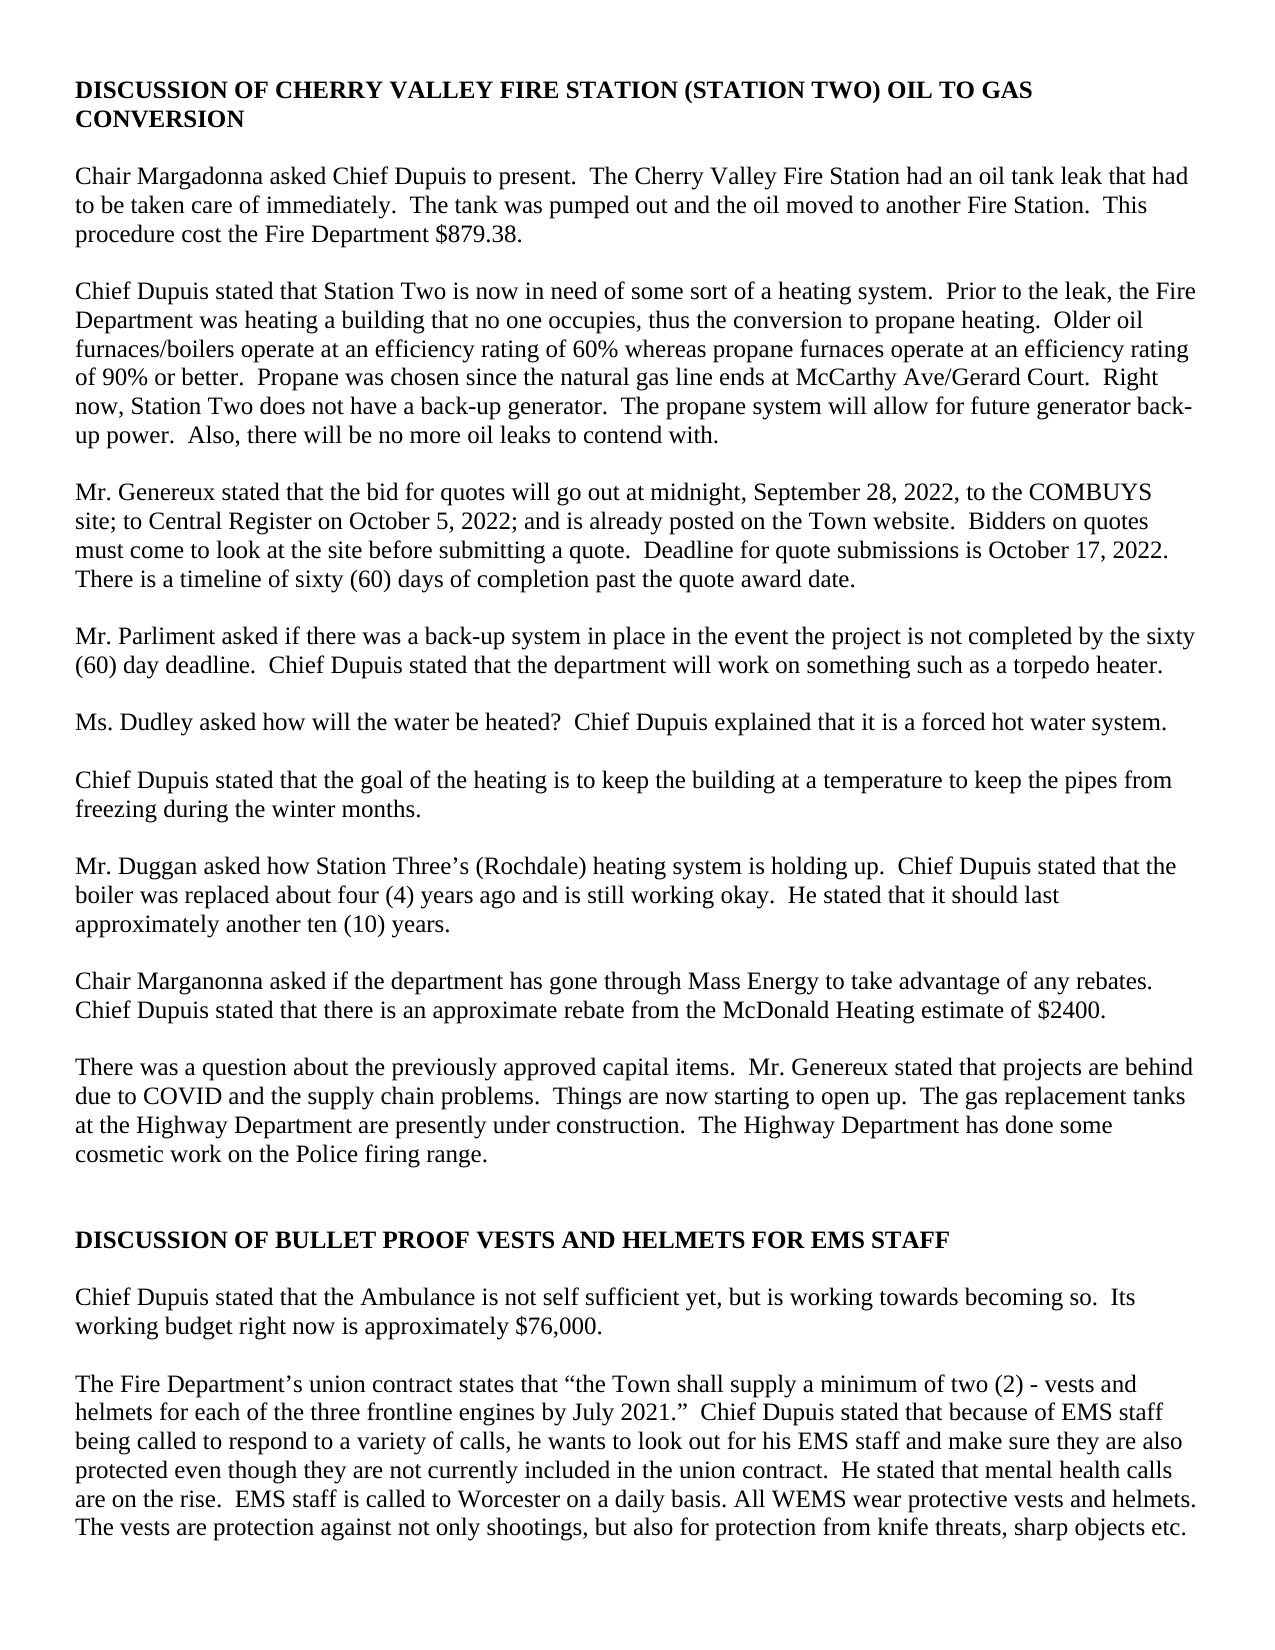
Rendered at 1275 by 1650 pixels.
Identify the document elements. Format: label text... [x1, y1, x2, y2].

text Chair Marganonna asked if the department has gone through Mass Energy to take advantage of any rebates. Chief Dupuis stated that there is an approximate rebate from the McDonald Heating estimate of $2400. [75, 966, 1200, 1024]
text Mr. Genereux stated that the bid for quotes will go out at midnight, September 28, 2022, to the COMBUYS site; to Central Register on October 5, 2022; and is already posted on the Town website. Bidders on quotes must come to look at the site before submitting a quote. Deadline for quote submissions is October 17, 2022. There is a timeline of sixty (60) days of completion past the quote award date. [75, 477, 1200, 592]
text Chief Dupuis stated that Station Two is now in need of some sort of a heating system. Prior to the leak, the Fire Department was heating a building that no one occupies, thus the conversion to propane heating. Older oil furnaces/boilers operate at an efficiency rating of 60% whereas propane furnaces operate at an efficiency rating of 90% or better. Propane was chosen since the natural gas line ends at McCarthy Ave/Gerard Court. Right now, Station Two does not have a back-up generator. The propane system will allow for future generator back-up power. Also, there will be no more oil leaks to contend with. [75, 276, 1200, 449]
text Chief Dupuis stated that the goal of the heating is to keep the building at a temperature to keep the pipes from freezing during the winter months. [75, 765, 1200, 822]
text Chair Margadonna asked Chief Dupuis to present. The Cherry Valley Fire Station had an oil tank leak that had to be taken care of immediately. The tank was pumped out and the oil moved to another Fire Station. This procedure cost the Fire Department $879.38. [75, 161, 1200, 247]
text There was a question about the previously approved capital items. Mr. Genereux stated that projects are behind due to COVID and the supply chain problems. Things are now starting to open up. The gas replacement tanks at the Highway Department are presently under construction. The Highway Department has done some cosmetic work on the Police firing range. [75, 1052, 1200, 1167]
text Mr. Parliment asked if there was a back-up system in place in the event the project is not completed by the sixty (60) day deadline. Chief Dupuis stated that the department will work on something such as a torpedo heater. [75, 621, 1200, 679]
text Chief Dupuis stated that the Ambulance is not self sufficient yet, but is working towards becoming so. Its working budget right now is approximately $76,000. [75, 1282, 1200, 1340]
text Mr. Duggan asked how Station Three’s (Rochdale) heating system is holding up. Chief Dupuis stated that the boiler was replaced about four (4) years ago and is still working okay. He stated that it should last approximately another ten (10) years. [75, 851, 1200, 937]
text Ms. Dudley asked how will the water be heated? Chief Dupuis explained that it is a forced hot water system. [75, 707, 1200, 736]
text DISCUSSION OF BULLET PROOF VESTS AND HELMETS FOR EMS STAFF [75, 1225, 1200, 1254]
text The Fire Department’s union contract states that “the Town shall supply a minimum of two (2) - vests and helmets for each of the three frontline engines by July 2021.” Chief Dupuis stated that because of EMS staff being called to respond to a variety of calls, he wants to look out for his EMS staff and make sure they are also protected even though they are not currently included in the union contract. He stated that mental health calls are on the rise. EMS staff is called to Worcester on a daily basis. All WEMS wear protective vests and helmets. The vests are protection against not only shootings, but also for protection from knife threats, sharp objects etc. [75, 1369, 1200, 1541]
text DISCUSSION OF CHERRY VALLEY FIRE STATION (STATION TWO) OIL TO GAS CONVERSION [75, 75, 1200, 132]
